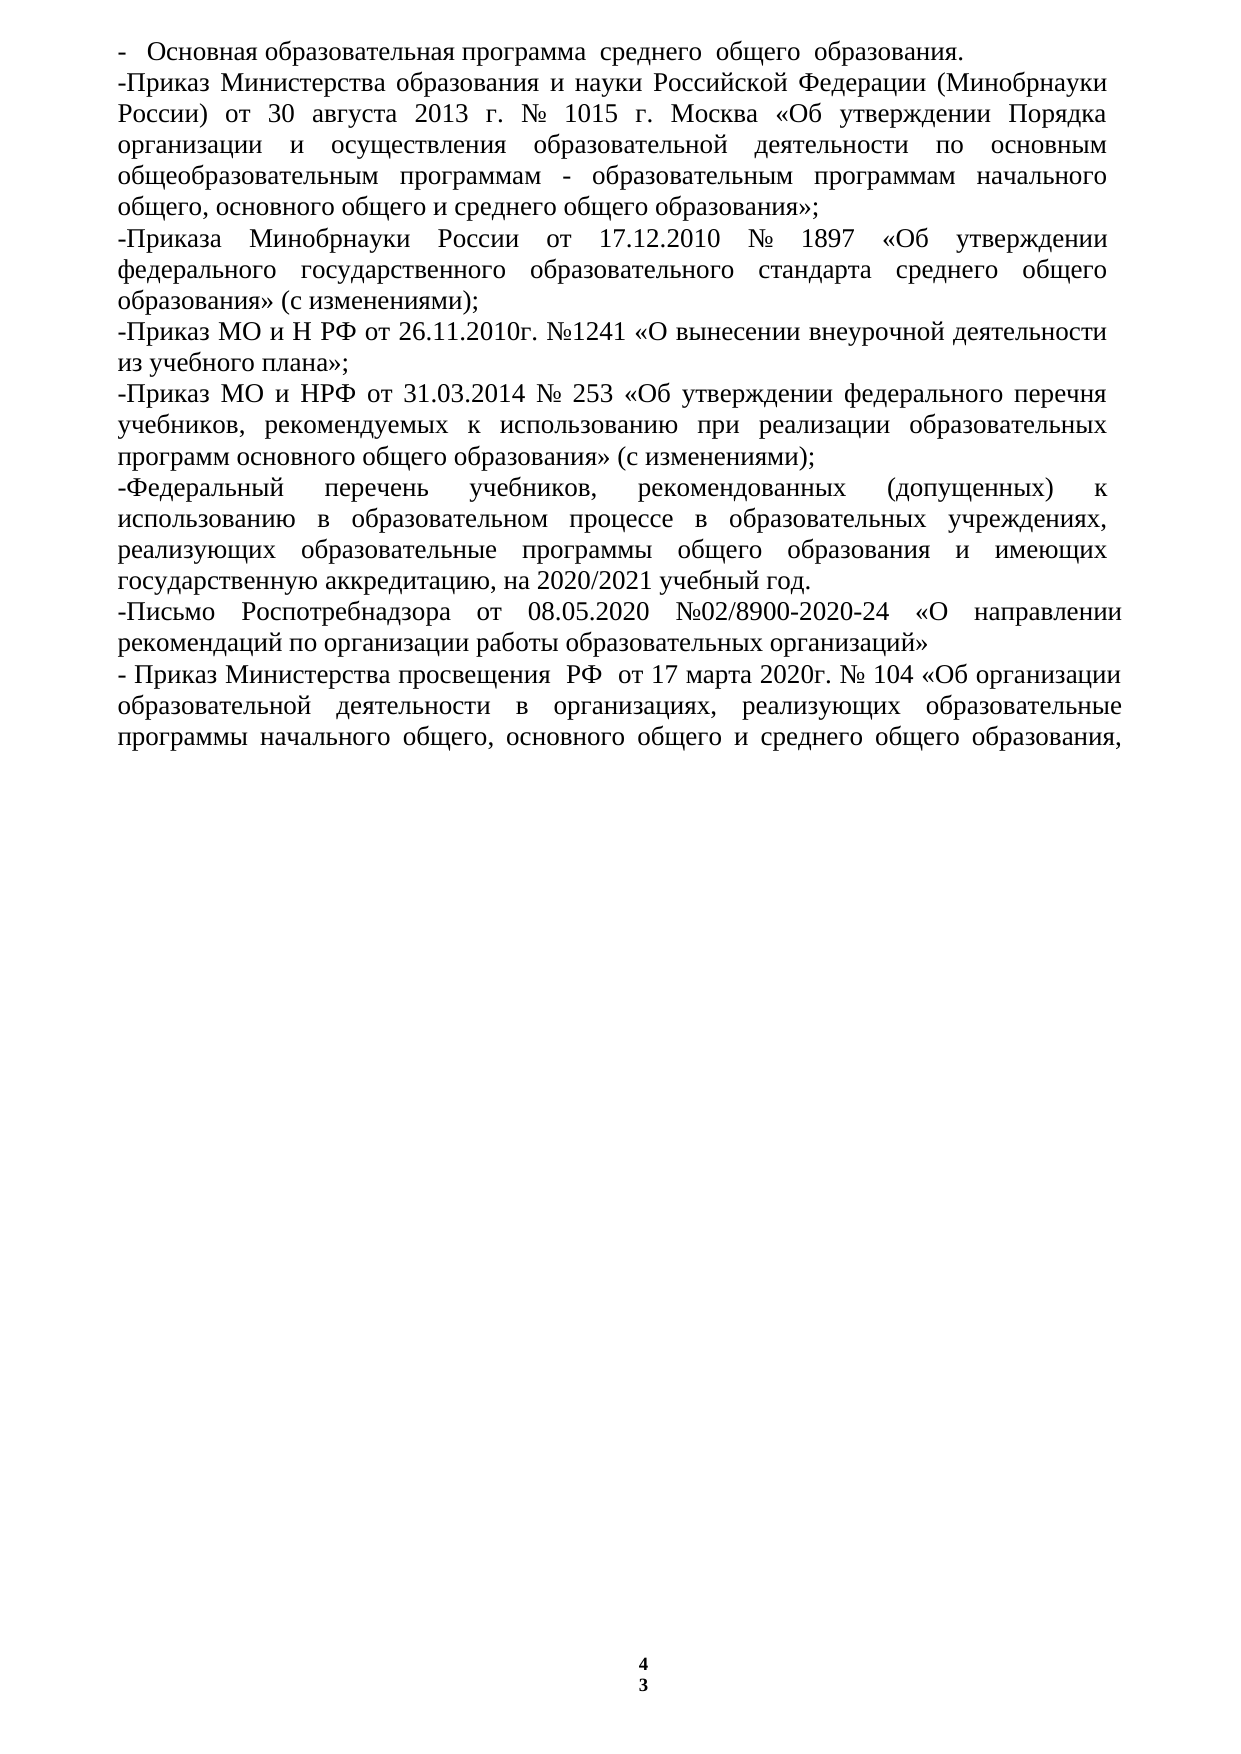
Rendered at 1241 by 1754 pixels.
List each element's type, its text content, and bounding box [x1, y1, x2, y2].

text - Приказ Министерства просвещения РФ от 17 марта 2020г. № 104 «Об организации образовательной деятельности в организациях, реализующих образовательные программы начального общего, основного общего и среднего общего образования, соответствующего дополнительного профессионального образования и дополнительные общеобразовательные программы, в условиях распространения новой короновирусной инфекции на территории Российской Федерации» [117, 658, 1123, 751]
text -Приказа Минобрнауки России от 17.12.2010 № 1897 «Об утверждении федерального государственного образовательного стандарта среднего общего образования» (с изменениями); [117, 222, 1108, 315]
text -Федеральный перечень учебников, рекомендованных (допущенных) к использованию в образовательном процессе в образовательных учреждениях, реализующих образовательные программы общего образования и имеющих государственную аккредитацию, на 2020/2021 учебный год. [117, 471, 1108, 595]
text - Основная образовательная программа среднего общего образования. [117, 35, 1108, 66]
text -Приказ МО и Н РФ от 26.11.2010г. №1241 «О вынесении внеурочной деятельности из учебного плана»; [117, 315, 1108, 377]
text -Приказ Министерства образования и науки Российской Федерации (Минобрнауки России) от 30 августа 2013 г. № 1015 г. Москва «Об утверждении Порядка организации и осуществления образовательной деятельности по основным общеобразовательным программам - образовательным программам начального общего, основного общего и среднего общего образования»; [117, 66, 1108, 222]
text -Письмо Роспотребнадзора от 08.05.2020 №02/8900-2020-24 «О направлении рекомендаций по организации работы образовательных организаций» [117, 595, 1123, 658]
text -Приказ МО и НРФ от 31.03.2014 № 253 «Об утверждении федерального перечня учебников, рекомендуемых к использованию при реализации образовательных программ основного общего образования» (с изменениями); [117, 377, 1108, 471]
